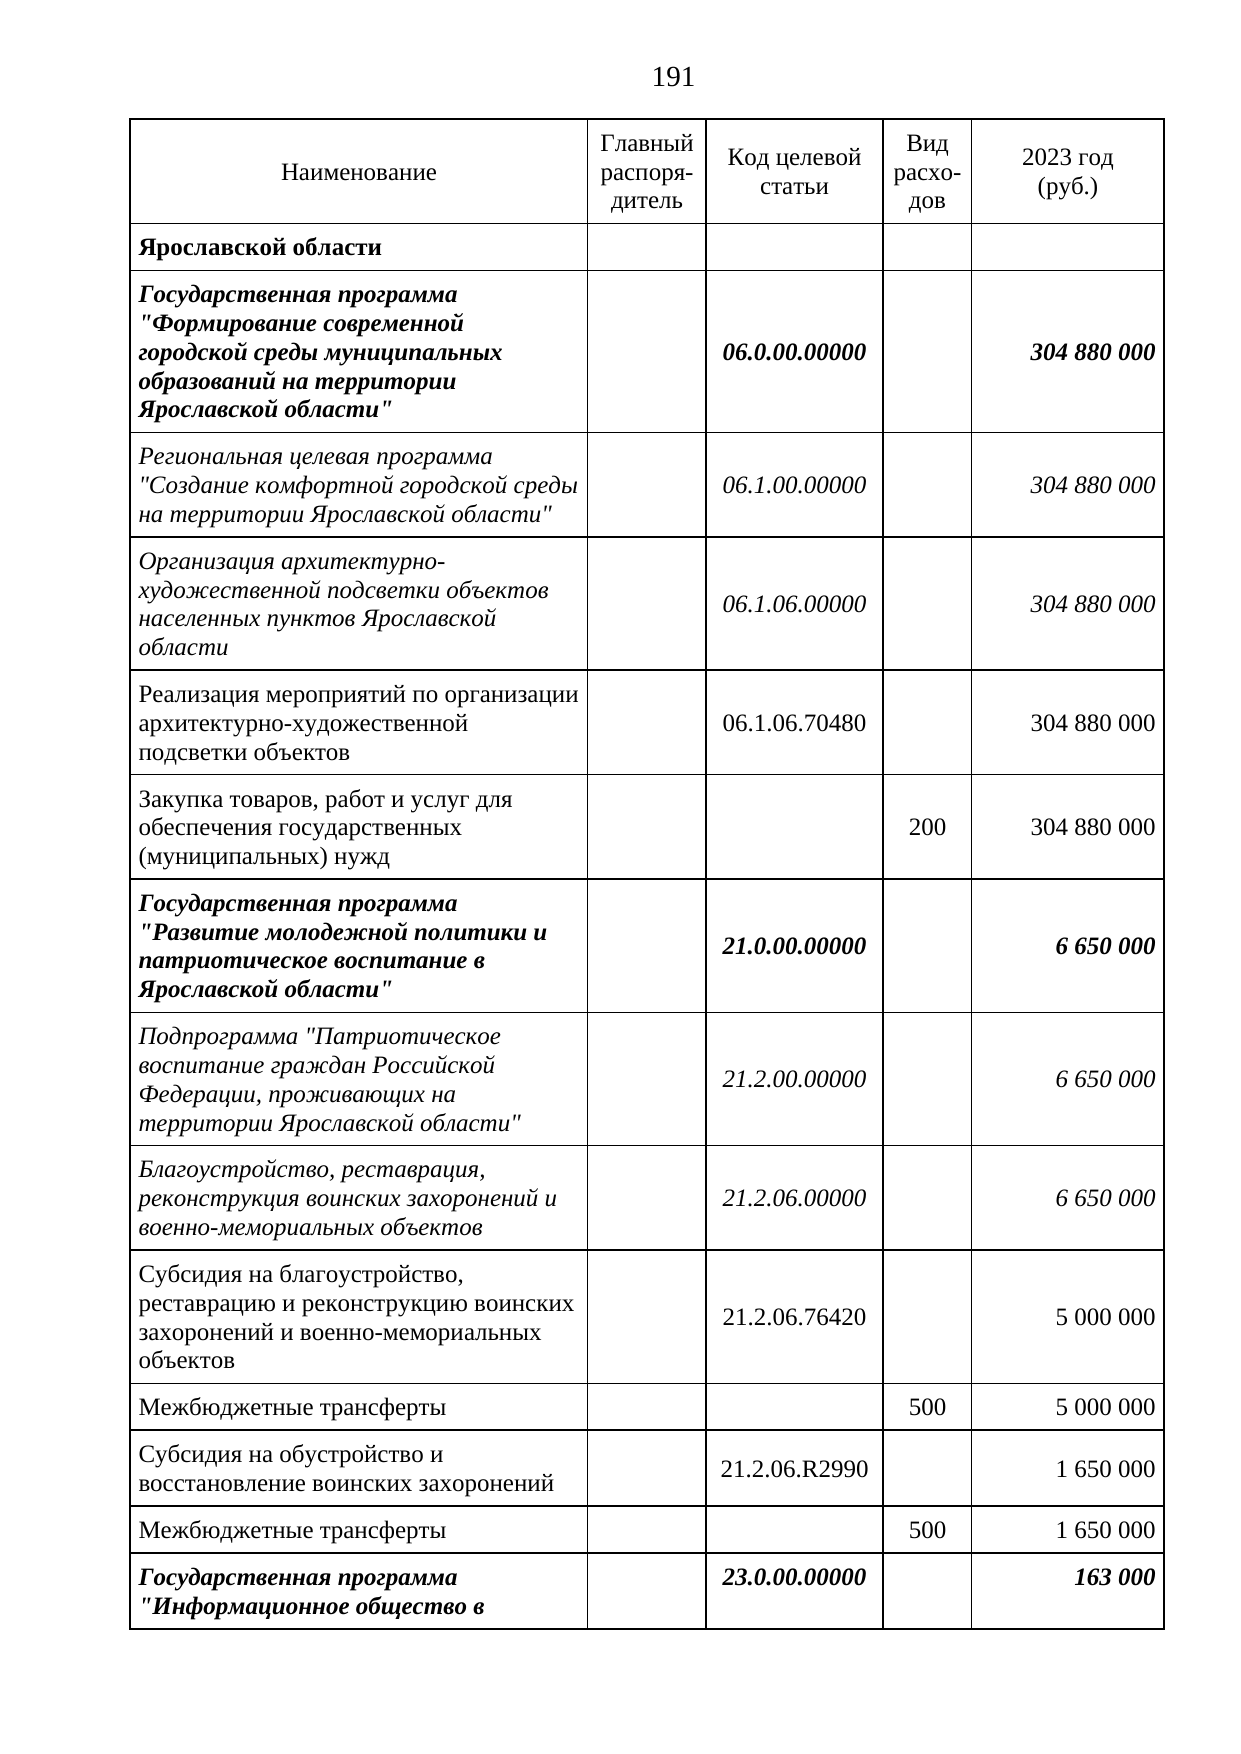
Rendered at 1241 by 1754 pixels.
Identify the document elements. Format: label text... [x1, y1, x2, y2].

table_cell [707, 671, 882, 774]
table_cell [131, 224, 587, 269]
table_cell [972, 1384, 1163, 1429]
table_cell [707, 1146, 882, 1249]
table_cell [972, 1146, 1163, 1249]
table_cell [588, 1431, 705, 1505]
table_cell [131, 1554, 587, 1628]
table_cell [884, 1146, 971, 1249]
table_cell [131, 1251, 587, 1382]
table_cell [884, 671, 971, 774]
table_header Наименование [131, 120, 587, 223]
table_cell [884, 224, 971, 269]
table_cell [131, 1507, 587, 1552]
table_header Главный распоря-дитель [588, 120, 705, 223]
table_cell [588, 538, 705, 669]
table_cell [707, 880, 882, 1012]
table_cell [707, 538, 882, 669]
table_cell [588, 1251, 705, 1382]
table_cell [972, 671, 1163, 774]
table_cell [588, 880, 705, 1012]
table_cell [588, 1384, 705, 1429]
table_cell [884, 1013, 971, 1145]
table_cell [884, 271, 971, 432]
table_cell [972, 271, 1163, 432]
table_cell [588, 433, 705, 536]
table_header 2023 год (руб.) [972, 120, 1163, 223]
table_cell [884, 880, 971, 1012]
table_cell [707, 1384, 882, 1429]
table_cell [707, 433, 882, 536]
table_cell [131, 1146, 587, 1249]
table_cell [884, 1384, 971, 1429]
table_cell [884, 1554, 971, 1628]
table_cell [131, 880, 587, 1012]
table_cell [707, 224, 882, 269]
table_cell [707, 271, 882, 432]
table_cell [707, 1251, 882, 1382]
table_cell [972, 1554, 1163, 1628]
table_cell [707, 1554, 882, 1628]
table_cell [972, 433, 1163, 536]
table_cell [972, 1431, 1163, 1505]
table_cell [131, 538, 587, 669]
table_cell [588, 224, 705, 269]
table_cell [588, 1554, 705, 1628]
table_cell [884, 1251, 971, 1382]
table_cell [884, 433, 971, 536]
table_header Вид расхо-дов [884, 120, 971, 223]
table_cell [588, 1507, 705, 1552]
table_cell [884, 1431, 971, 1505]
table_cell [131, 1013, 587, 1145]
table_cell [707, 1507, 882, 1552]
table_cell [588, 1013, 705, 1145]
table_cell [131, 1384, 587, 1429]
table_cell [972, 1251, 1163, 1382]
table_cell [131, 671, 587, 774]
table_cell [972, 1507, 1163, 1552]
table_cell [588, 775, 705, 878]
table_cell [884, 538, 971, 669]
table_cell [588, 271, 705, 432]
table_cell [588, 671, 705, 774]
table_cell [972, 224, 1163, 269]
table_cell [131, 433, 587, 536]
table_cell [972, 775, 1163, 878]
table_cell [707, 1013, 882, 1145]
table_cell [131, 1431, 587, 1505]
table_header Код целевой статьи [707, 120, 882, 223]
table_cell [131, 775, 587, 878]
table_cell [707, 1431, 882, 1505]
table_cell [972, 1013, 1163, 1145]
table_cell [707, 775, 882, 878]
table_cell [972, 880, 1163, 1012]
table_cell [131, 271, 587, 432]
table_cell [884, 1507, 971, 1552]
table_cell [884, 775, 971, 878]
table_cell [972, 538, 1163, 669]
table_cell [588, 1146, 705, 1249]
